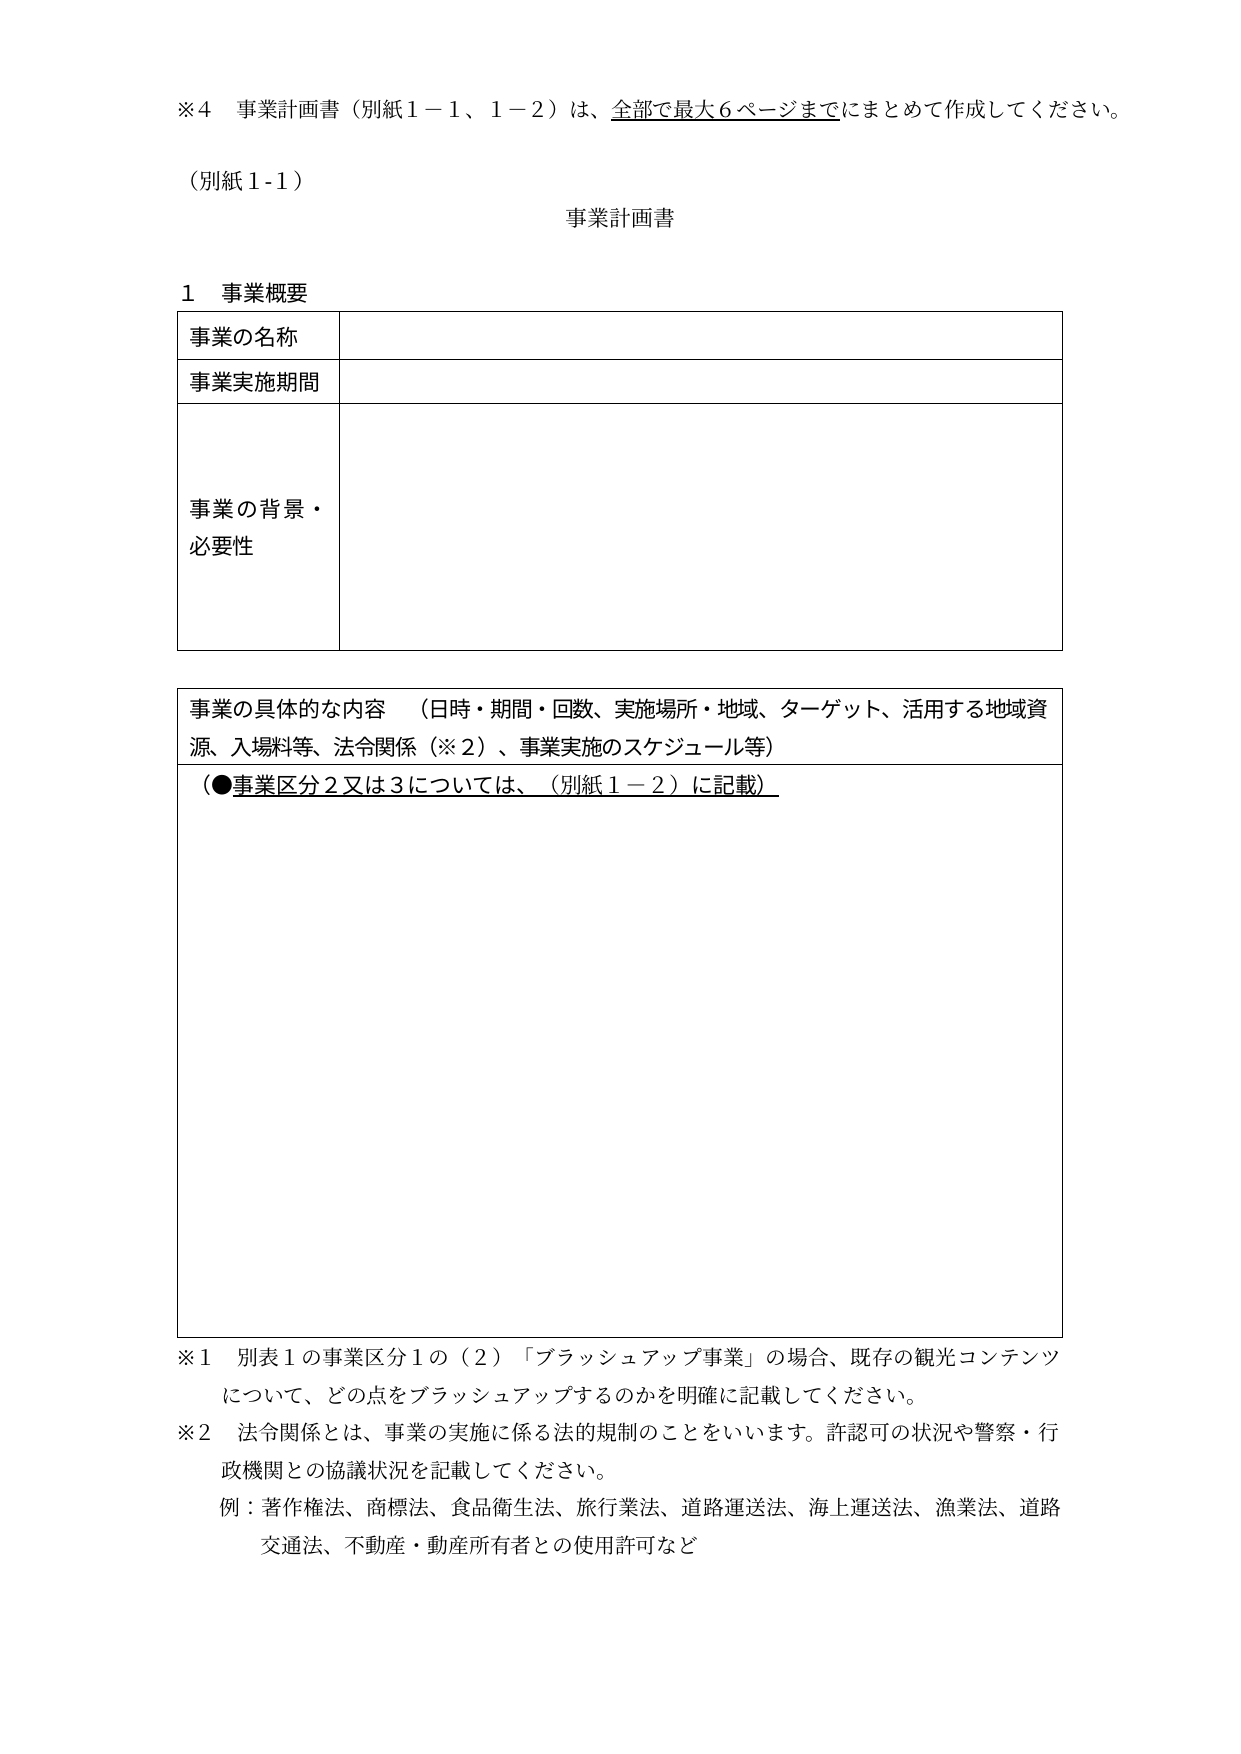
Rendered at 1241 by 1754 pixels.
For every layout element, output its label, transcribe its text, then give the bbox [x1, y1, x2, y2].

table_cell [340, 360, 1062, 402]
text ※２ 法令関係とは、事業の実施に係る法的規制のことをいいます。許認可の状況や警察・行政機関との協議状況を記載してください。 [177, 1413, 1063, 1488]
table_header 事業の名称 [178, 312, 339, 358]
text ※４ 事業計画書（別紙１－１、１－２）は、全部で最大６ページまでにまとめて作成してください。 [177, 93, 1122, 123]
text ※１ 別表１の事業区分１の（２）「ブラッシュアップ事業」の場合、既存の観光コンテンツについて、どの点をブラッシュアップするのかを明確に記載してください。 [177, 1338, 1063, 1413]
text １ 事業概要 [177, 273, 1063, 311]
table_header 事業の具体的な内容 （日時・期間・回数、実施場所・地域、ターゲット、活用する地域資源、入場料等、法令関係（※２）、事業実施のスケジュール等） [178, 689, 1062, 764]
text 事業計画書 [177, 198, 1063, 236]
table_header [340, 312, 1062, 358]
table_cell 事業の背景・必要性 [178, 404, 339, 649]
text （別紙１-１） [177, 161, 1063, 198]
text 例：著作権法、商標法、食品衛生法、旅行業法、道路運送法、海上運送法、漁業法、道路交通法、不動産・動産所有者との使用許可など [177, 1488, 1063, 1563]
table_cell 事業実施期間 [178, 360, 339, 402]
table_cell （●事業区分２又は３については、（別紙１－２）に記載） [178, 765, 1062, 1337]
table_cell [340, 404, 1062, 649]
